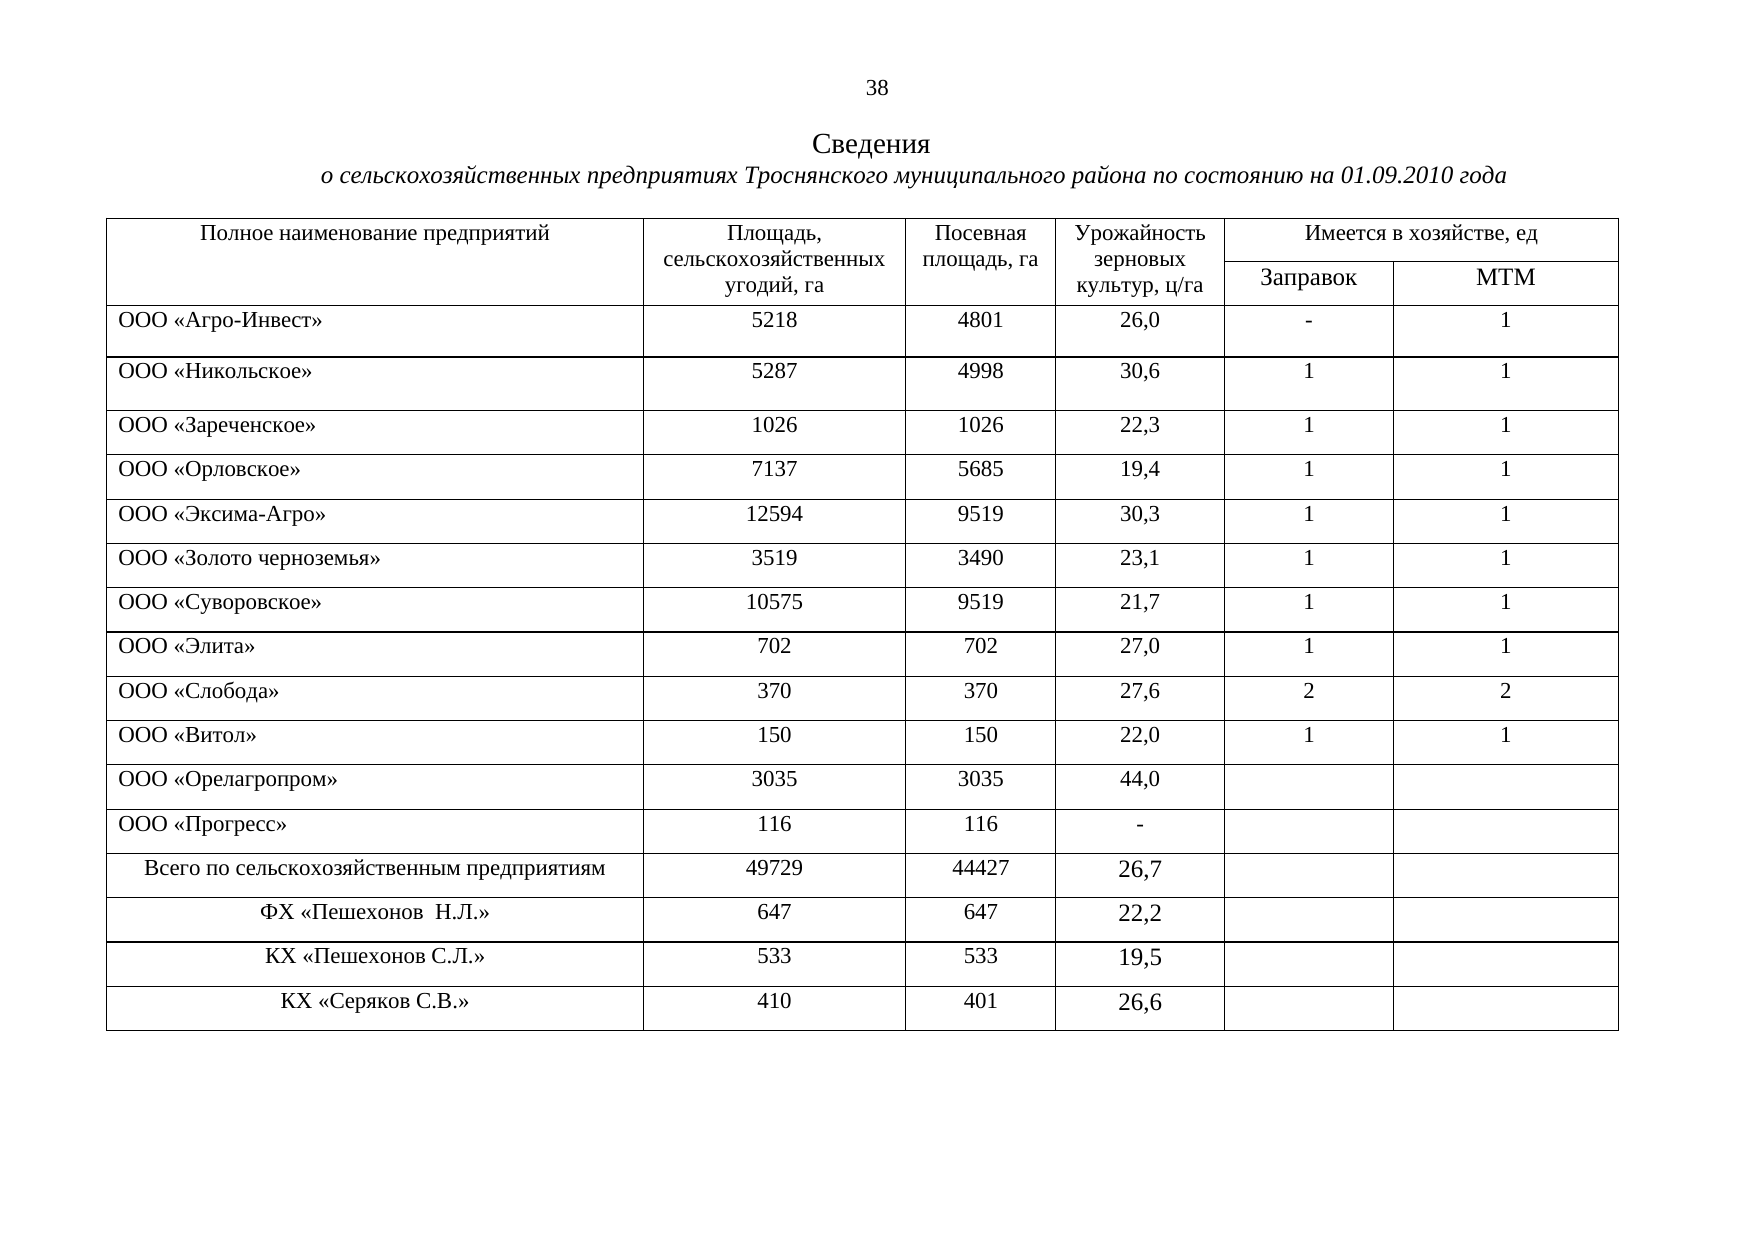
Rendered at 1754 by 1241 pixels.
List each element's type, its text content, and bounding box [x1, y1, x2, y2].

table_cell 3519 [644, 544, 905, 587]
table_header Урожайность зерновых культур, ц/га [1056, 219, 1224, 305]
table_cell 23,1 [1056, 544, 1224, 587]
text Сведения [118, 127, 1636, 160]
table_cell 22,0 [1056, 721, 1224, 764]
table_cell [1394, 898, 1618, 941]
table_cell [1394, 765, 1618, 808]
table_cell МТМ [1394, 262, 1618, 305]
table_cell 1 [1225, 588, 1393, 631]
table_cell 30,3 [1056, 500, 1224, 543]
table_cell 647 [906, 898, 1055, 941]
table_cell ООО «Суворовское» [107, 588, 643, 631]
table_cell 702 [906, 633, 1055, 676]
table_cell 27,0 [1056, 633, 1224, 676]
table_cell 1 [1394, 633, 1618, 676]
table_cell ООО «Витол» [107, 721, 643, 764]
table_cell 647 [644, 898, 905, 941]
table_cell [1225, 810, 1393, 853]
table_cell КХ «Серяков С.В.» [107, 987, 643, 1030]
table_cell 9519 [906, 500, 1055, 543]
table_cell 19,5 [1056, 943, 1224, 986]
table_header Имеется в хозяйстве, ед [1225, 219, 1618, 261]
table_cell 1 [1394, 411, 1618, 454]
table_cell 370 [644, 677, 905, 720]
table_cell 1 [1394, 721, 1618, 764]
table_cell [1394, 854, 1618, 897]
table_cell 1 [1394, 455, 1618, 499]
table_cell ООО «Зареченское» [107, 411, 643, 454]
table_cell [1225, 898, 1393, 941]
table_cell 44,0 [1056, 765, 1224, 808]
table_cell 4801 [906, 306, 1055, 356]
table_cell 1 [1225, 455, 1393, 499]
table_cell 370 [906, 677, 1055, 720]
table_cell ООО «Эксима-Агро» [107, 500, 643, 543]
table_cell 5218 [644, 306, 905, 356]
table_cell КХ «Пешехонов С.Л.» [107, 943, 643, 986]
table_cell 2 [1225, 677, 1393, 720]
table_cell 5685 [906, 455, 1055, 499]
table_cell 12594 [644, 500, 905, 543]
table_cell 30,6 [1056, 358, 1224, 410]
table_cell 1 [1225, 544, 1393, 587]
table_cell Всего по сельскохозяйственным предприятиям [107, 854, 643, 897]
table_cell 49729 [644, 854, 905, 897]
table_cell 410 [644, 987, 905, 1030]
table_cell [1225, 987, 1393, 1030]
table_cell 10575 [644, 588, 905, 631]
table_cell 3035 [906, 765, 1055, 808]
table_cell 401 [906, 987, 1055, 1030]
table_cell 1 [1394, 588, 1618, 631]
table_header Площадь, сельскохозяйственных угодий, га [644, 219, 905, 305]
table_cell [1394, 810, 1618, 853]
table_cell 21,7 [1056, 588, 1224, 631]
table_header Посевная площадь, га [906, 219, 1055, 305]
table_cell 1026 [644, 411, 905, 454]
table_cell 5287 [644, 358, 905, 410]
table_cell 150 [906, 721, 1055, 764]
table_cell 27,6 [1056, 677, 1224, 720]
table_cell [1225, 943, 1393, 986]
table_cell [1225, 854, 1393, 897]
table_cell Заправок [1225, 262, 1393, 305]
table_cell ООО «Золото черноземья» [107, 544, 643, 587]
table_cell ООО «Орелагропром» [107, 765, 643, 808]
table_cell 19,4 [1056, 455, 1224, 499]
table_cell 1 [1225, 358, 1393, 410]
table_cell 702 [644, 633, 905, 676]
table_cell [1225, 765, 1393, 808]
table_cell 150 [644, 721, 905, 764]
table_cell ООО «Агро-Инвест» [107, 306, 643, 356]
table_cell 1 [1394, 544, 1618, 587]
table_cell 22,3 [1056, 411, 1224, 454]
table_cell 4998 [906, 358, 1055, 410]
table_cell 1 [1225, 500, 1393, 543]
table_cell 116 [906, 810, 1055, 853]
table_cell ООО «Орловское» [107, 455, 643, 499]
table_cell 1 [1225, 633, 1393, 676]
table_cell ООО «Слобода» [107, 677, 643, 720]
table_cell 44427 [906, 854, 1055, 897]
table_cell 1026 [906, 411, 1055, 454]
table_cell ООО «Прогресс» [107, 810, 643, 853]
table_cell 22,2 [1056, 898, 1224, 941]
table_cell 7137 [644, 455, 905, 499]
table_cell [1394, 943, 1618, 986]
table_cell 1 [1394, 306, 1618, 356]
table_cell [1394, 987, 1618, 1030]
table_cell 533 [906, 943, 1055, 986]
table_cell ООО «Элита» [107, 633, 643, 676]
text о сельскохозяйственных предприятиях Троснянского муниципального района по состоянию на 01.09.2010 года [118, 160, 1636, 189]
table_cell 1 [1394, 358, 1618, 410]
table_cell 3490 [906, 544, 1055, 587]
table_cell 26,6 [1056, 987, 1224, 1030]
table_header Полное наименование предприятий [107, 219, 643, 305]
table_cell 2 [1394, 677, 1618, 720]
table_cell - [1056, 810, 1224, 853]
table_cell 3035 [644, 765, 905, 808]
table_cell - [1225, 306, 1393, 356]
table_cell 9519 [906, 588, 1055, 631]
table_cell 26,0 [1056, 306, 1224, 356]
table_cell 533 [644, 943, 905, 986]
table_cell ООО «Никольское» [107, 358, 643, 410]
table_cell ФХ «Пешехонов Н.Л.» [107, 898, 643, 941]
table_cell 1 [1225, 411, 1393, 454]
table_cell 26,7 [1056, 854, 1224, 897]
table_cell 1 [1394, 500, 1618, 543]
table_cell 116 [644, 810, 905, 853]
table_cell 1 [1225, 721, 1393, 764]
